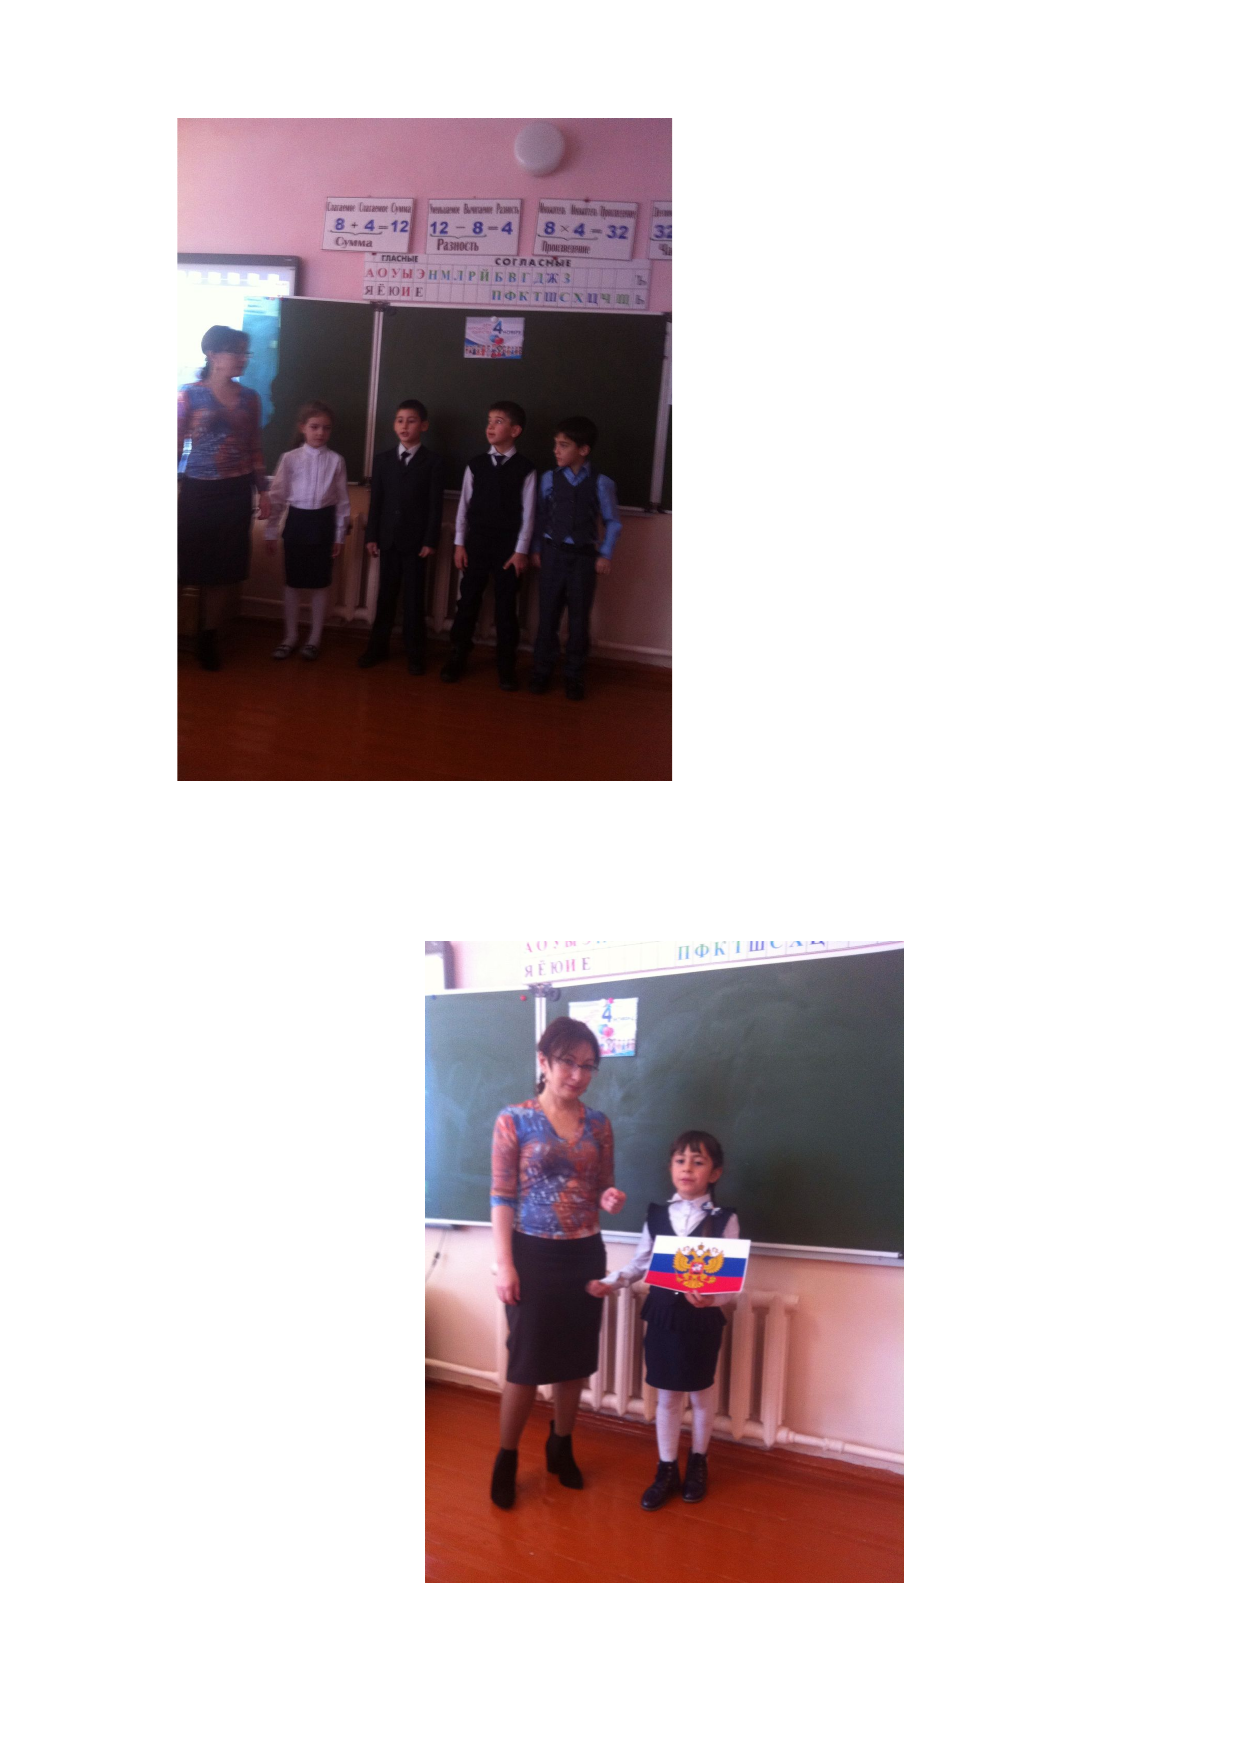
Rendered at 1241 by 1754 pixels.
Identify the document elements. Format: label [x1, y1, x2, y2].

picture [425, 941, 904, 1583]
picture [177, 118, 673, 781]
